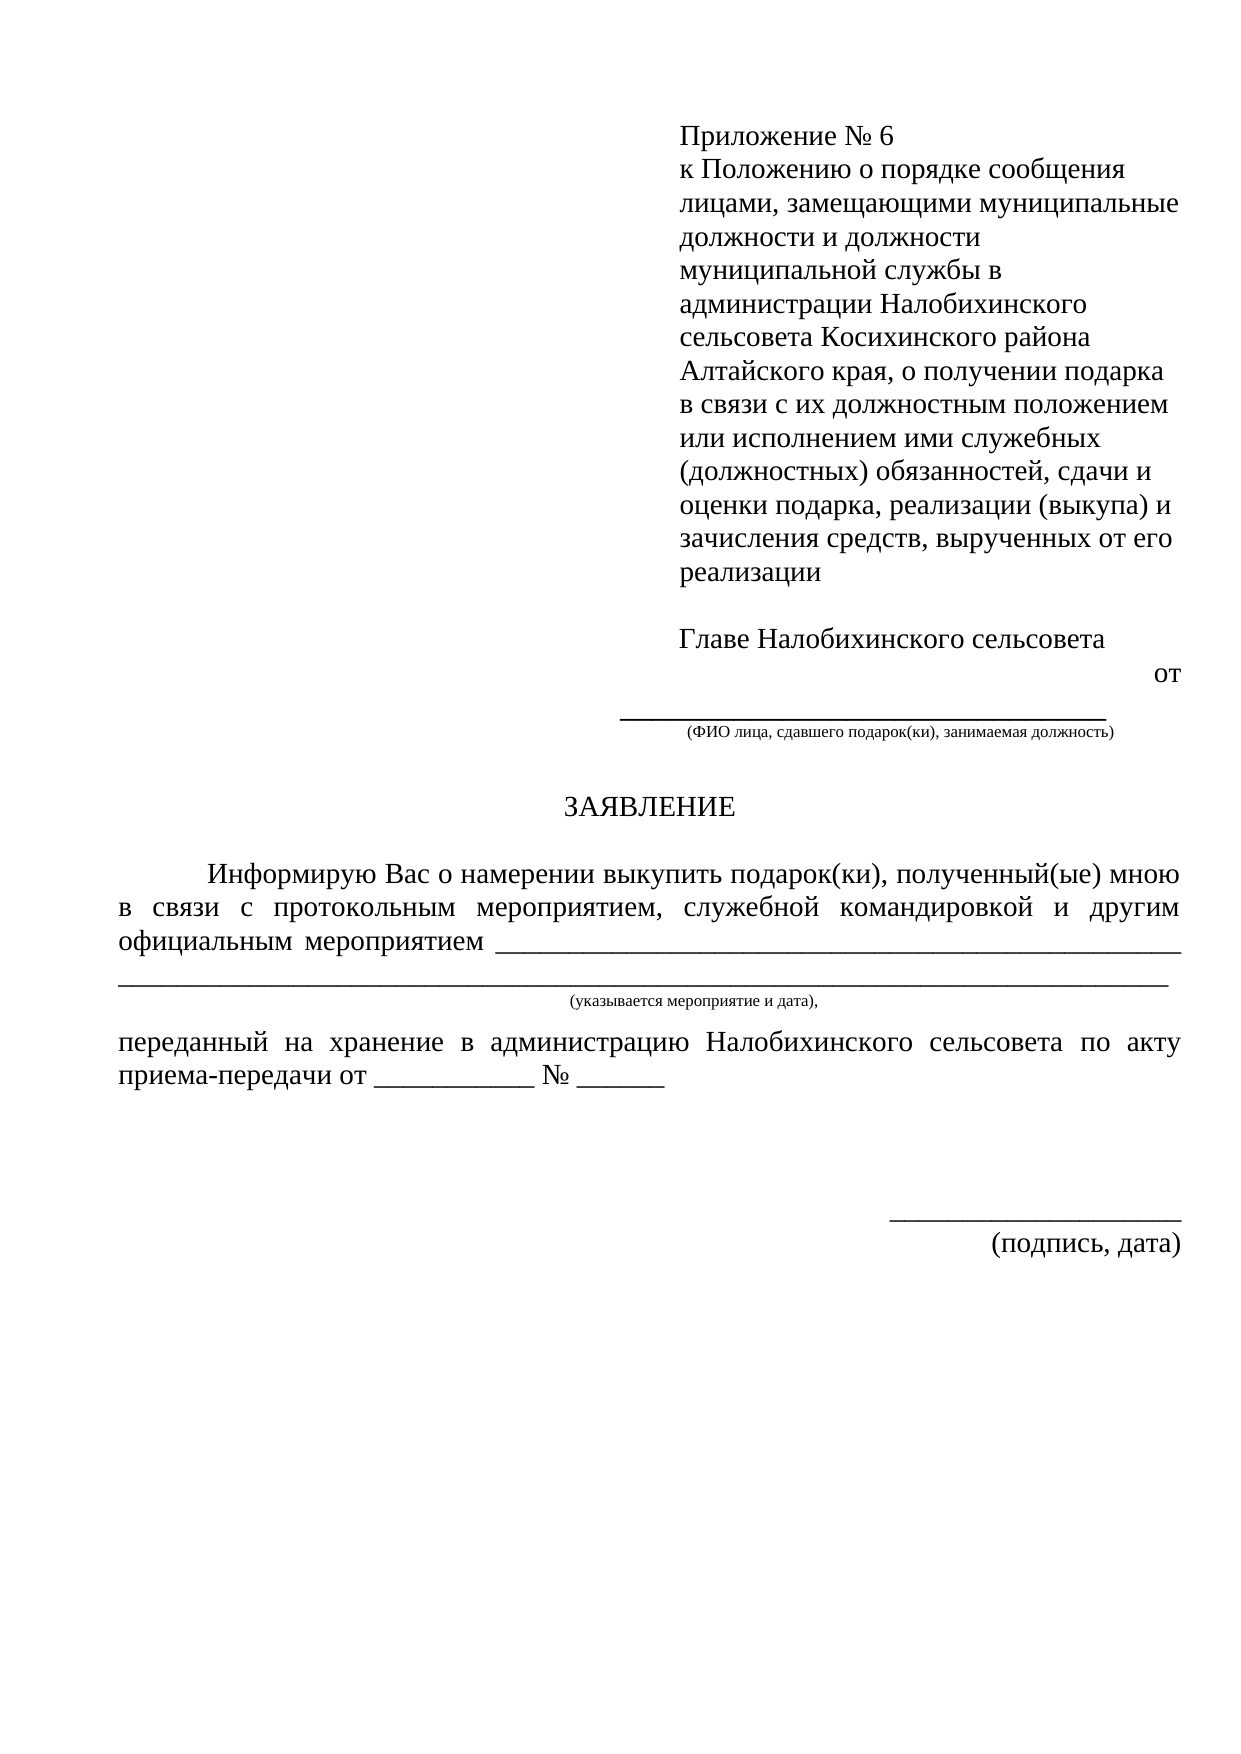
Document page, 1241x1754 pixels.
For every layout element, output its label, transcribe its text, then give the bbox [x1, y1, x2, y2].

text Главе Налобихинского сельсовета [620, 621, 1181, 655]
text переданный на хранение в администрацию Налобихинского сельсовета по акту приема-передачи от ___________ № ______ [118, 1024, 1181, 1091]
text (ФИО лица, сдавшего подарок(ки), занимаемая должность) [620, 722, 1181, 755]
text к Положению о порядке сообщения лицами, замещающими муниципальные должности и должности муниципальной службы в администрации Налобихинского сельсовета Косихинского района Алтайского края, о получении подарка в связи с их должностным положением или исполнением ими служебных (должностных) обязанностей, сдачи и оценки подарка, реализации (выкупа) и зачисления средств, вырученных от его реализации [679, 152, 1181, 588]
text Приложение № 6 [679, 118, 1181, 152]
text (указывается мероприятие и дата), [118, 990, 1181, 1024]
text (подпись, дата) [118, 1225, 1181, 1258]
text от ______________________________ [620, 655, 1181, 722]
text ____________________ [118, 1191, 1181, 1225]
text Информирую Вас о намерении выкупить подарок(ки), полученный(ые) мною в связи с протокольным мероприятием, служебной командировкой и другим официальным мероприятием _______________________________________________ ________________________________________________________________________ [118, 856, 1181, 990]
text ЗАЯВЛЕНИЕ [118, 789, 1181, 822]
